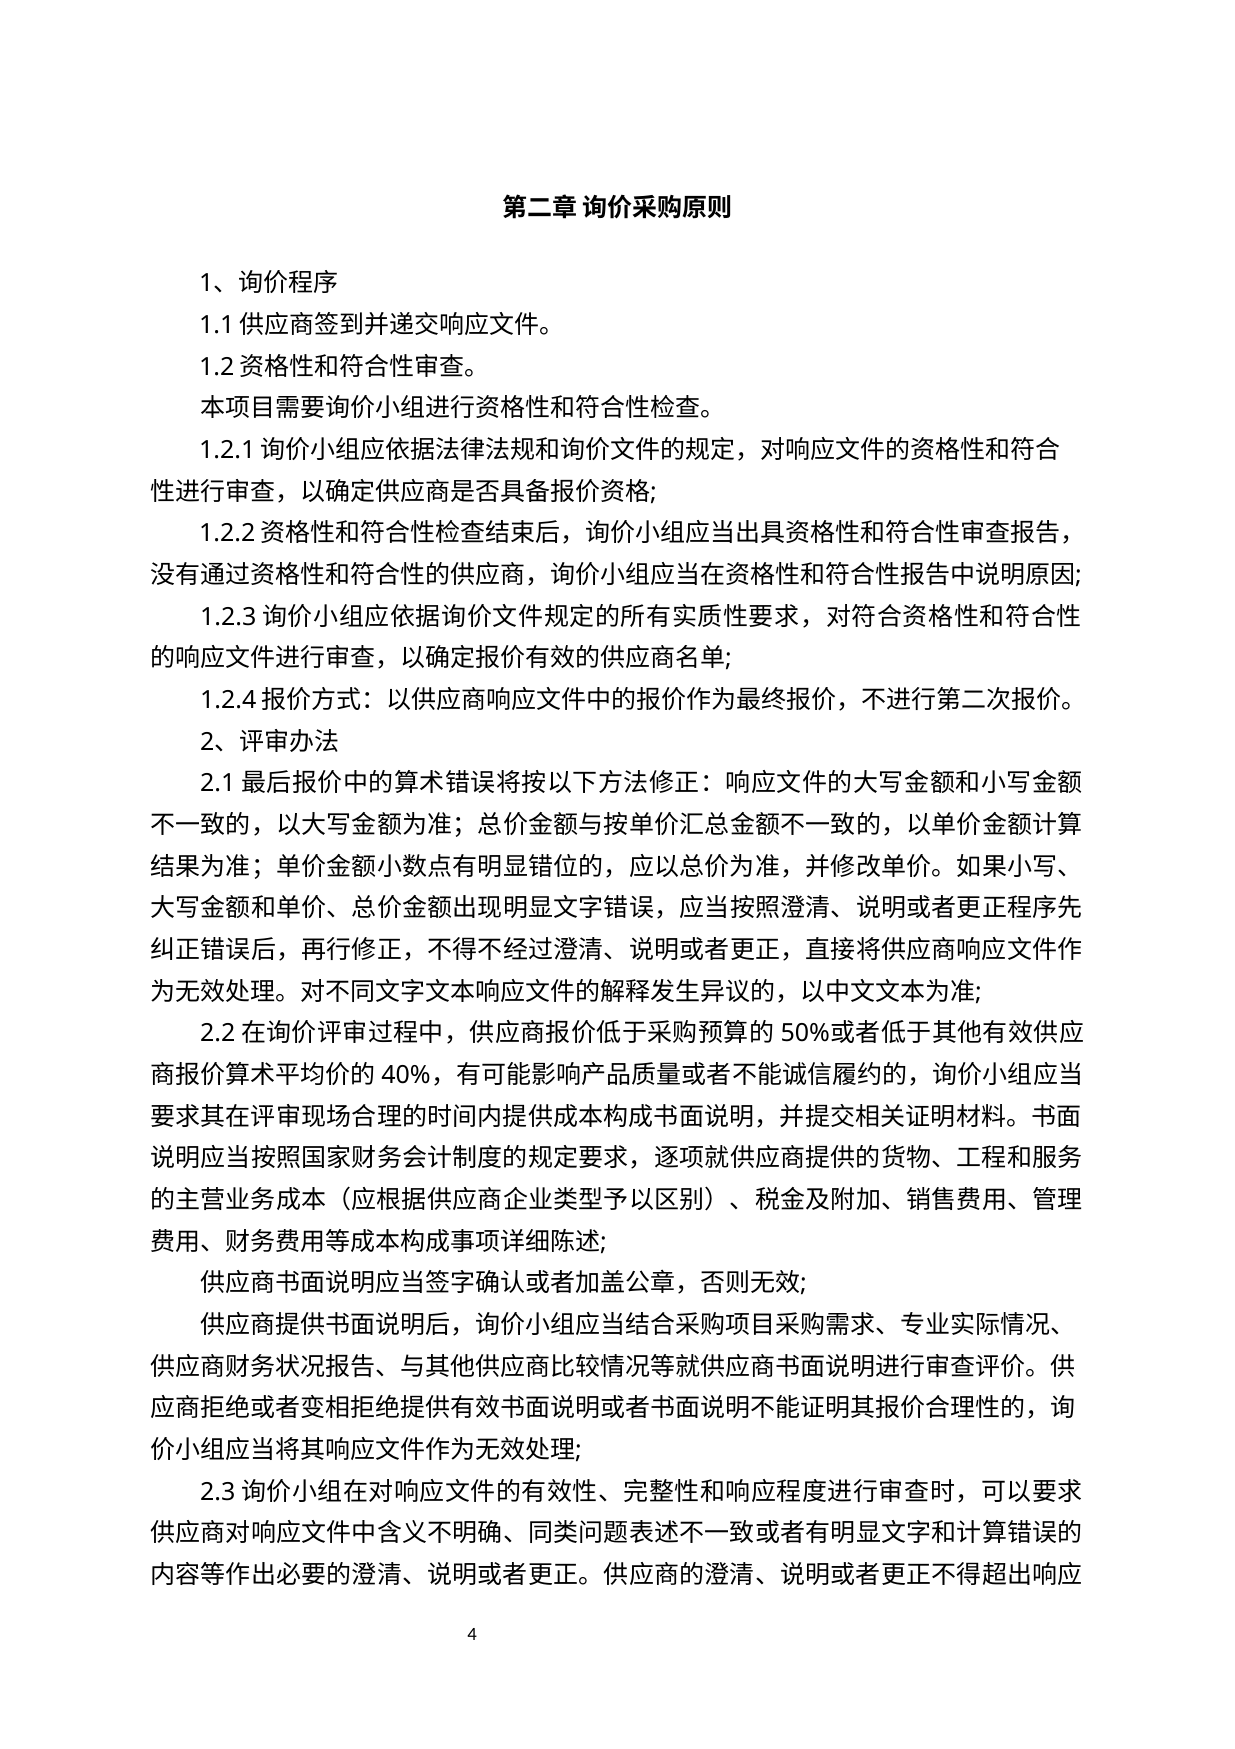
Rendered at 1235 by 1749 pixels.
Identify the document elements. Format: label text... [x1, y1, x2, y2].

subtitle 1.2.1询价小组应依据法律法规和询价文件的规定，对响应文件的资格性和符合性进行审查，以确定供应商是否具备报价资格; [150, 425, 1084, 508]
subtitle 1.2资格性和符合性审查。 [150, 342, 1084, 383]
text 本项目需要询价小组进行资格性和符合性检查。 [150, 383, 1084, 425]
subtitle 1.1供应商签到并递交响应文件。 [150, 300, 1084, 342]
subtitle 1.2.2资格性和符合性检查结束后，询价小组应当出具资格性和符合性审查报告，没有通过资格性和符合性的供应商，询价小组应当在资格性和符合性报告中说明原因; [150, 508, 1084, 592]
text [150, 1467, 1084, 1592]
text 2.2在询价评审过程中，供应商报价低于采购预算的50%或者低于其他有效供应商报价算术平均价的40%，有可能影响产品质量或者不能诚信履约的，询价小组应当要求其在评审现场合理的时间内提供成本构成书面说明，并提交相关证明材料。书面说明应当按照国家财务会计制度的规定要求，逐项就供应商提供的货物、工程和服务的主营业务成本（应根据供应商企业类型予以区别）、税金及附加、销售费用、管理费用、财务费用等成本构成事项详细陈述; [150, 1008, 1084, 1258]
subtitle 1、询价程序 [150, 258, 1084, 300]
text 1.2.4报价方式：以供应商响应文件中的报价作为最终报价，不进行第二次报价。 [150, 675, 1084, 717]
text 供应商提供书面说明后，询价小组应当结合采购项目采购需求、专业实际情况、供应商财务状况报告、与其他供应商比较情况等就供应商书面说明进行审查评价。供应商拒绝或者变相拒绝提供有效书面说明或者书面说明不能证明其报价合理性的，询价小组应当将其响应文件作为无效处理; [150, 1300, 1084, 1467]
text 1.2.3询价小组应依据询价文件规定的所有实质性要求，对符合资格性和符合性的响应文件进行审查，以确定报价有效的供应商名单; [150, 592, 1084, 675]
text 供应商书面说明应当签字确认或者加盖公章，否则无效; [150, 1258, 1084, 1300]
subtitle 第二章 询价采购原则 [150, 188, 1084, 224]
text 2、评审办法 [150, 717, 1084, 758]
text 2.1最后报价中的算术错误将按以下方法修正：响应文件的大写金额和小写金额不一致的，以大写金额为准；总价金额与按单价汇总金额不一致的，以单价金额计算结果为准；单价金额小数点有明显错位的，应以总价为准，并修改单价。如果小写、大写金额和单价、总价金额出现明显文字错误，应当按照澄清、说明或者更正程序先纠正错误后，再行修正，不得不经过澄清、说明或者更正，直接将供应商响应文件作为无效处理。对不同文字文本响应文件的解释发生异议的，以中文文本为准; [150, 758, 1084, 1008]
